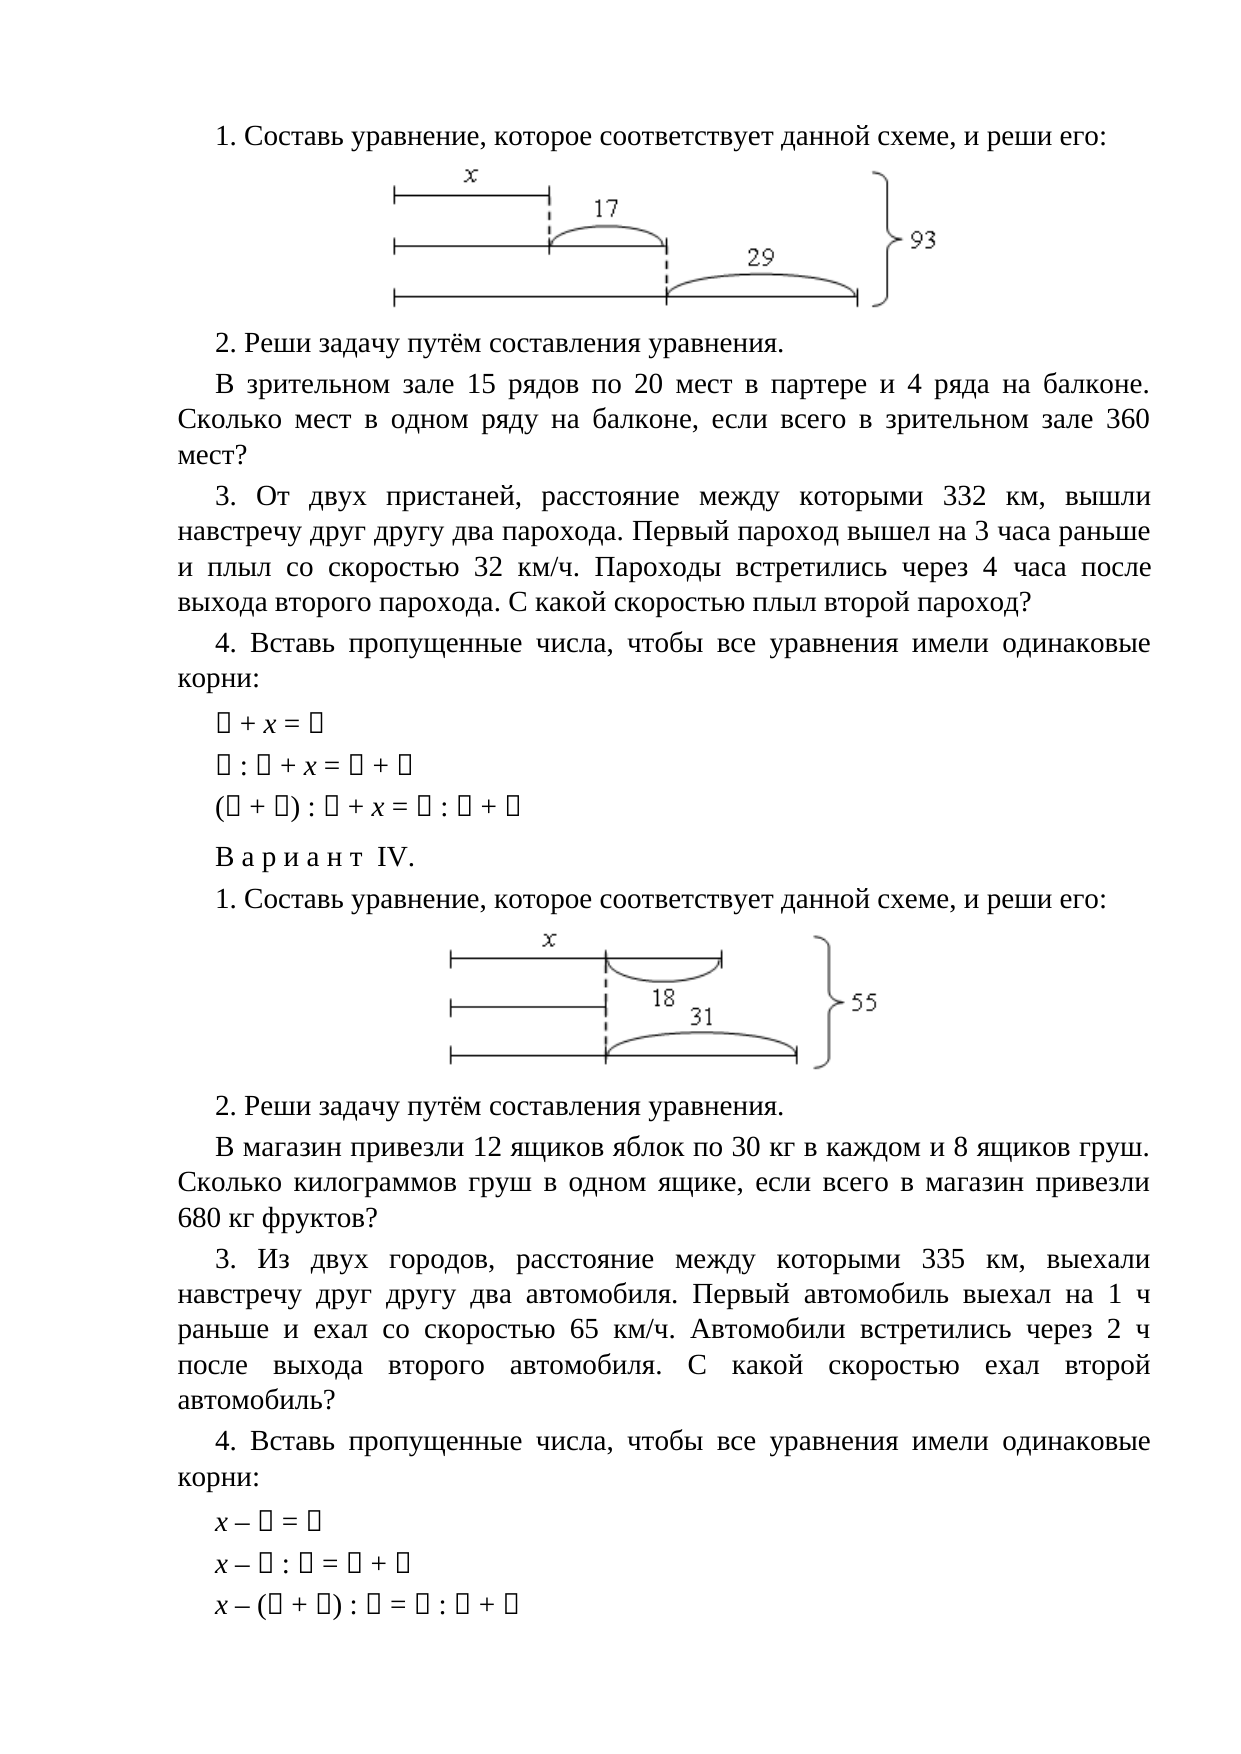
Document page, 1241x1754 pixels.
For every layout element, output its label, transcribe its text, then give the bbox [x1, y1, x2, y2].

text В зрительном зале 15 рядов по 20 мест в партере и 4 ряда на балконе. Сколько мест в одном ряду на балконе, если всего в зрительном зале 360 мест? [177, 366, 1152, 470]
text x –  :  =  +  [177, 1542, 1152, 1582]
text  + x =  [177, 702, 1152, 742]
text 2. Реши задачу путём составления уравнения. [177, 1088, 1152, 1121]
text 1. Составь уравнение, которое соответствует данной схеме, и реши его: [177, 881, 1152, 914]
text 4. Вставь пропущенные числа, чтобы все уравнения имели одинаковые корни: [177, 625, 1152, 694]
text ( + ) :  + x =  :  +  [177, 785, 1152, 825]
text x –  =  [177, 1500, 1152, 1540]
picture [444, 928, 884, 1074]
text x – ( + ) :  =  :  +  [177, 1583, 1152, 1623]
text 3. Из двух городов, расстояние между которыми , выехали навстречу друг другу два автомобиля. Первый автомобиль выехал на 1 ч раньше и ехал со скоростью . Автомобили встретились через 2 ч после выхода второго автомобиля. С какой скоростью ехал второй автомобиль? [177, 1241, 1152, 1416]
text В а р и а н т IV. [177, 839, 1152, 873]
picture [386, 165, 943, 312]
text 1. Составь уравнение, которое соответствует данной схеме, и реши его: [177, 118, 1152, 152]
text 3. От двух пристаней, расстояние между которыми , вышли навстречу друг другу два парохода. Первый пароход вышел на 3 часа раньше и плыл со скоростью . Пароходы встретились через 4 часа после выхода второго парохода. С какой скоростью плыл второй пароход? [177, 478, 1152, 617]
text 2. Реши задачу путём составления уравнения. [177, 325, 1152, 358]
text 4. Вставь пропущенные числа, чтобы все уравнения имели одинаковые корни: [177, 1423, 1152, 1492]
text  :  + x =  +  [177, 744, 1152, 783]
text В магазин привезли 12 ящиков яблок по в каждом и 8 ящиков груш. Сколько килограммов груш в одном ящике, если всего в магазин привезли фруктов? [177, 1129, 1152, 1233]
